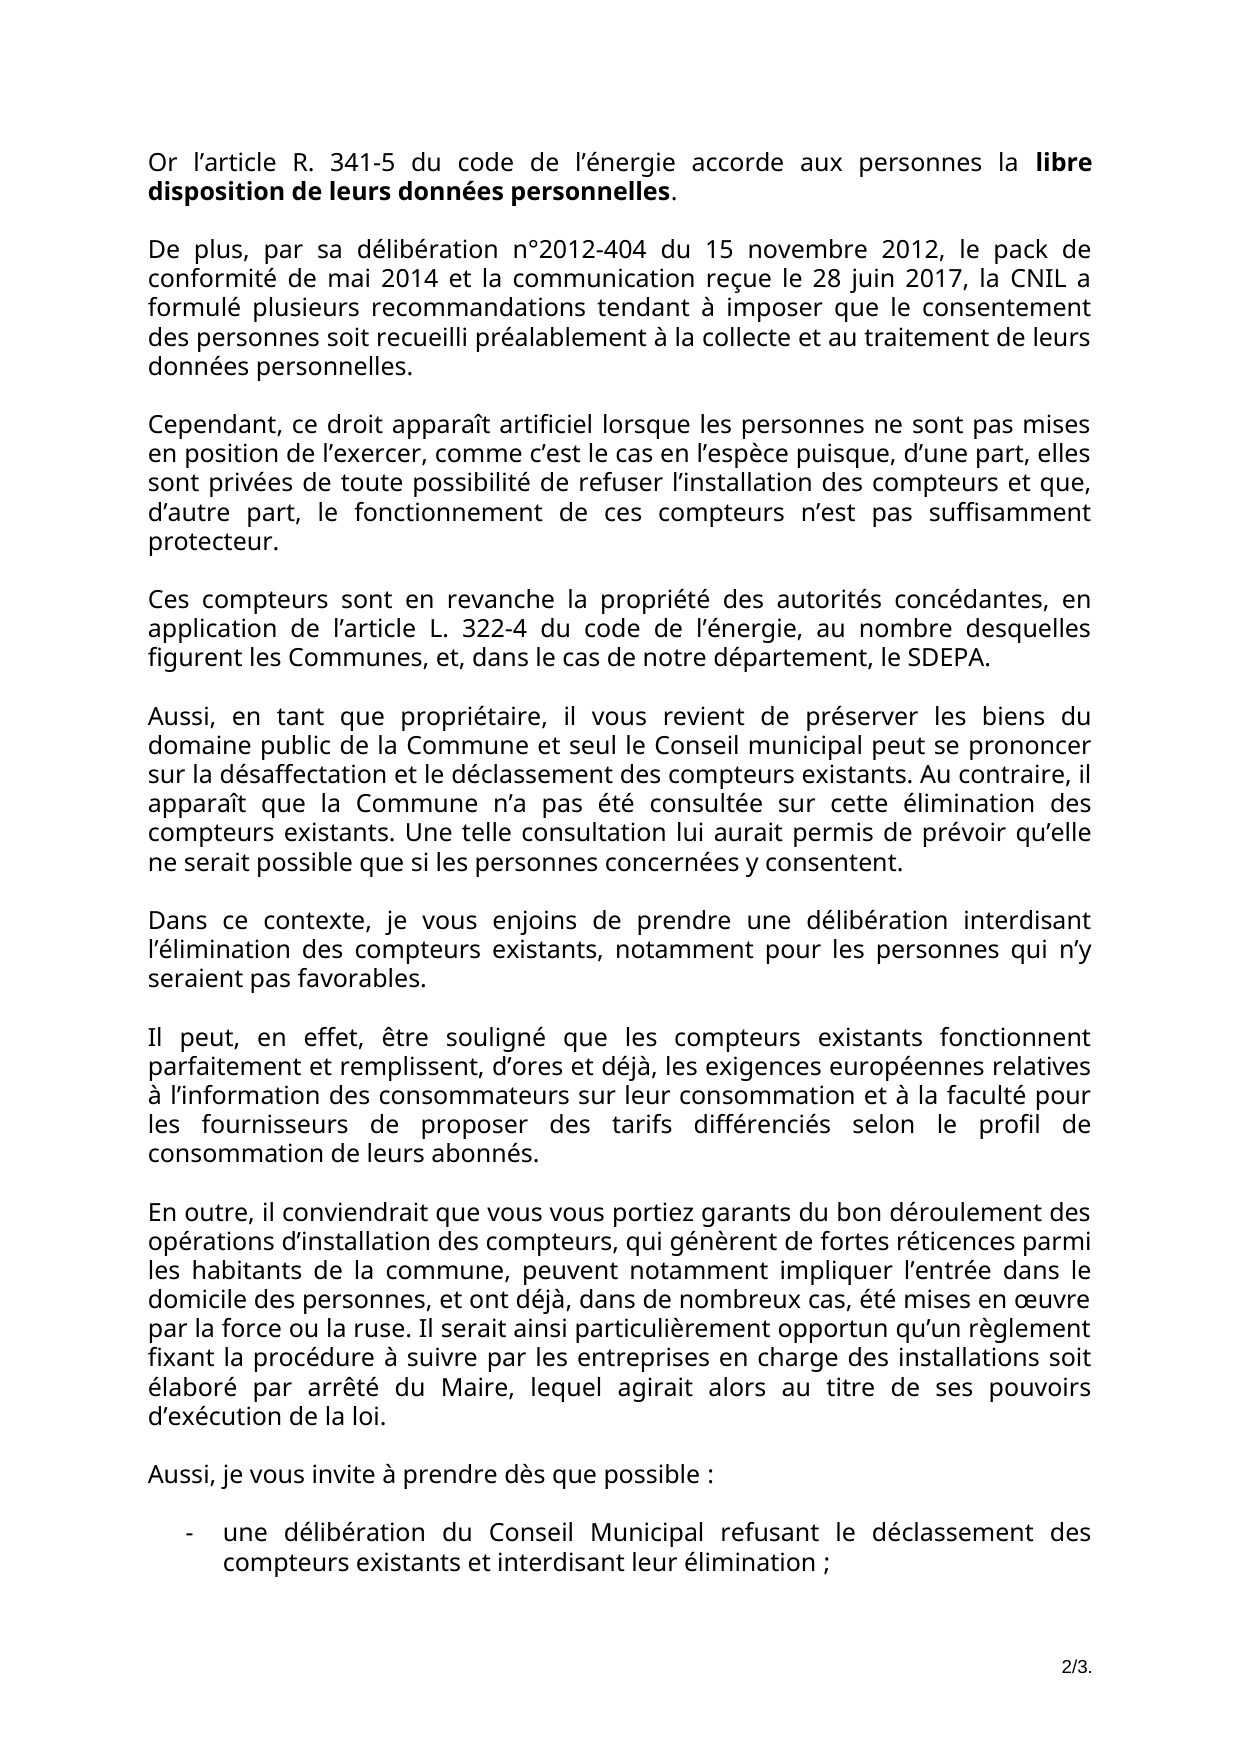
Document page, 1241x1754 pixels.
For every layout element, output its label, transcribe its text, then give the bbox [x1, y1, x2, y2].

text Aussi, en tant que propriétaire, il vous revient de préserver les biens du domaine public de la Commune et seul le Conseil municipal peut se prononcer sur la désaffectation et le déclassement des compteurs existants. Au contraire, il apparaît que la Commune n’a pas été consultée sur cette élimination des compteurs existants. Une telle consultation lui aurait permis de prévoir qu’elle ne serait possible que si les personnes concernées y consentent. [148, 702, 1092, 877]
text Ces compteurs sont en revanche la propriété des autorités concédantes, en application de l’article L. 322-4 du code de l’énergie, au nombre desquelles figurent les Communes, et, dans le cas de notre département, le SDEPA. [148, 585, 1092, 673]
text Or l’article R. 341-5 du code de l’énergie accorde aux personnes la libre disposition de leurs données personnelles. [148, 148, 1092, 206]
text Dans ce contexte, je vous enjoins de prendre une délibération interdisant l’élimination des compteurs existants, notamment pour les personnes qui n’y seraient pas favorables. [148, 906, 1092, 993]
text Cependant, ce droit apparaît artificiel lorsque les personnes ne sont pas mises en position de l’exercer, comme c’est le cas en l’espèce puisque, d’une part, elles sont privées de toute possibilité de refuser l’installation des compteurs et que, d’autre part, le fonctionnement de ces compteurs n’est pas suffisamment protecteur. [148, 410, 1092, 556]
text De plus, par sa délibération n°2012-404 du 15 novembre 2012, le pack de conformité de mai 2014 et la communication reçue le 28 juin 2017, la CNIL a formulé plusieurs recommandations tendant à imposer que le consentement des personnes soit recueilli préalablement à la collecte et au traitement de leurs données personnelles. [148, 235, 1092, 381]
text En outre, il conviendrait que vous vous portiez garants du bon déroulement des opérations d’installation des compteurs, qui génèrent de fortes réticences parmi les habitants de la commune, peuvent notamment impliquer l’entrée dans le domicile des personnes, et ont déjà, dans de nombreux cas, été mises en œuvre par la force ou la ruse. Il serait ainsi particulièrement opportun qu’un règlement fixant la procédure à suivre par les entreprises en charge des installations soit élaboré par arrêté du Maire, lequel agirait alors au titre de ses pouvoirs d’exécution de la loi. [148, 1198, 1092, 1431]
text Aussi, je vous invite à prendre dès que possible : [148, 1460, 1092, 1489]
text Il peut, en effet, être souligné que les compteurs existants fonctionnent parfaitement et remplissent, d’ores et déjà, les exigences européennes relatives à l’information des consommateurs sur leur consommation et à la faculté pour les fournisseurs de proposer des tarifs différenciés selon le profil de consommation de leurs abonnés. [148, 1023, 1092, 1168]
list une délibération du Conseil Municipal refusant le déclassement des compteurs existants et interdisant leur élimination ; [185, 1518, 1092, 1577]
